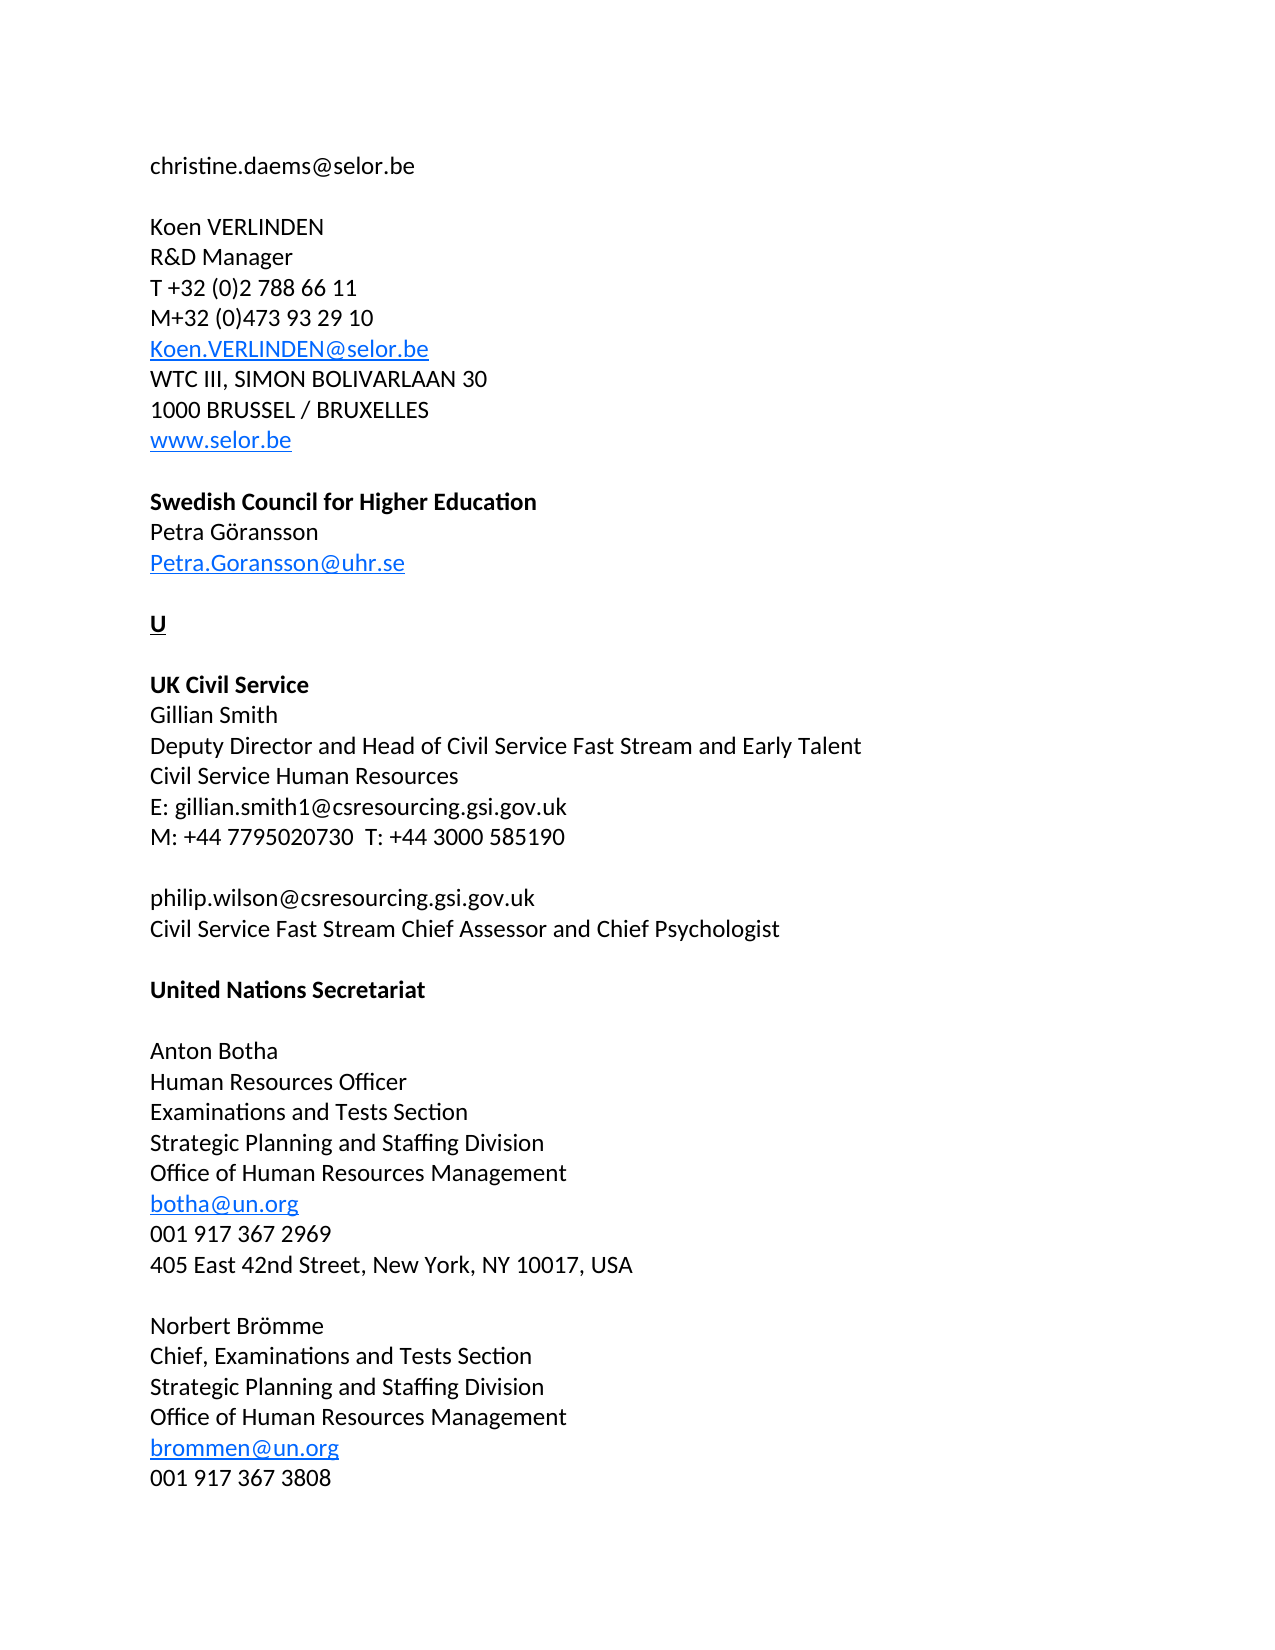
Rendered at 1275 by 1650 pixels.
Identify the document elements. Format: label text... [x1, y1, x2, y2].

text Petra Göransson [150, 516, 1125, 547]
text M+32 (0)473 93 29 10 [150, 303, 1125, 333]
text www.selor.be [150, 425, 1125, 455]
text Anton Botha Human Resources Officer Examinations and Tests Section Strategic Planning and Staffing Division Office of Human Resources Management botha@un.org [150, 1035, 1125, 1218]
text 1000 BRUSSEL / BRUXELLES [150, 394, 1125, 425]
text 001 917 367 2969 405 East 42nd Street, New York, NY 10017, USA [150, 1218, 1125, 1310]
text United Nations Secretariat [150, 974, 1125, 1004]
text WTC III, SIMON BOLIVARLAAN 30 [150, 364, 1125, 394]
text Deputy Director and Head of Civil Service Fast Stream and Early Talent [150, 730, 1125, 760]
text E: gillian.smith1@csresourcing.gsi.gov.uk [150, 791, 1125, 821]
text U [150, 608, 1125, 638]
text philip.wilson@csresourcing.gsi.gov.uk [150, 882, 1125, 913]
text T +32 (0)2 788 66 11 [150, 272, 1125, 303]
text Koen.VERLINDEN@selor.be [150, 333, 1125, 364]
text M: +44 7795020730 T: +44 3000 585190 [150, 821, 1125, 852]
text christine.daems@selor.be [150, 150, 1125, 181]
text UK Civil Service [150, 669, 1125, 699]
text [150, 1310, 1125, 1493]
text Petra.Goransson@uhr.se [150, 547, 1125, 577]
text Koen VERLINDEN [150, 211, 1125, 242]
text Civil Service Fast Stream Chief Assessor and Chief Psychologist [150, 913, 1125, 943]
text Gillian Smith [150, 699, 1125, 730]
text Swedish Council for Higher Education [150, 486, 1125, 516]
text R&D Manager [150, 242, 1125, 272]
text Civil Service Human Resources [150, 760, 1125, 791]
